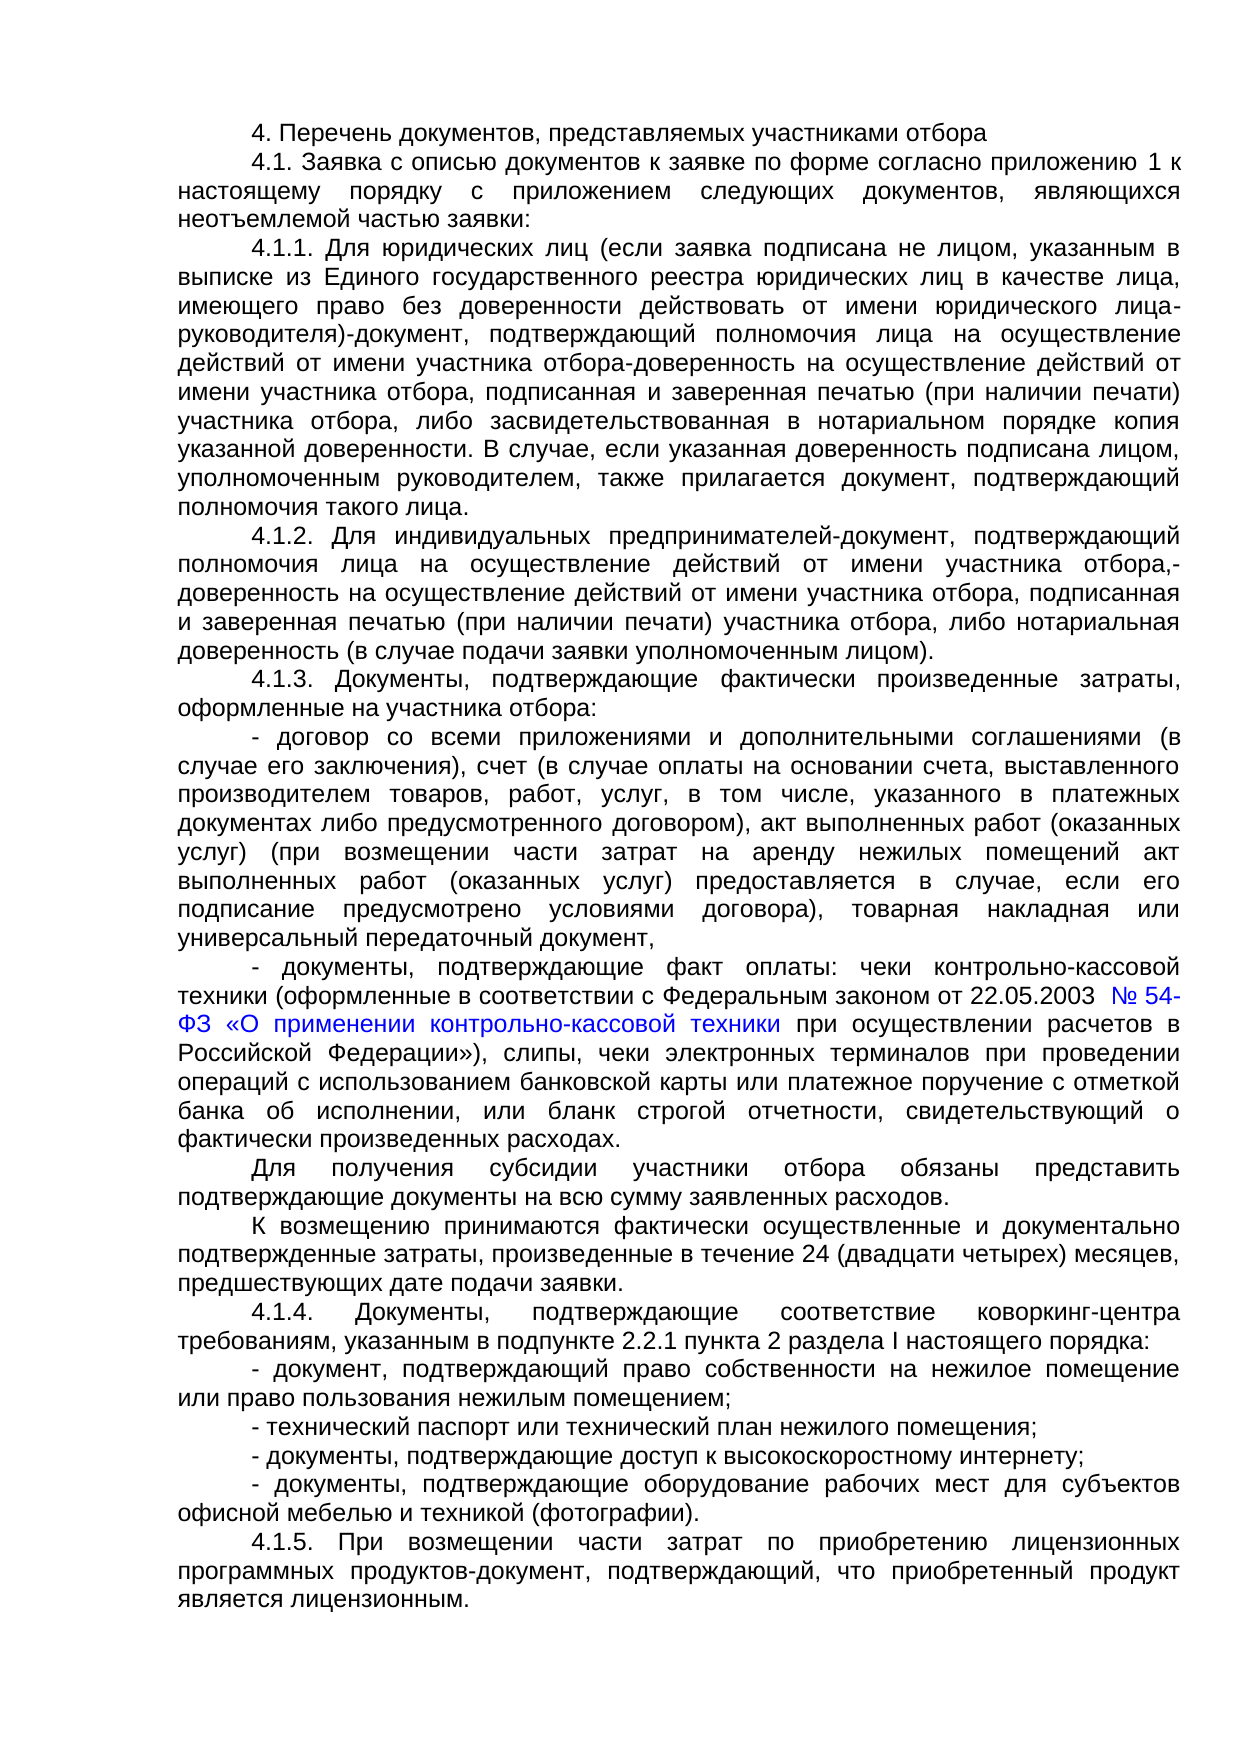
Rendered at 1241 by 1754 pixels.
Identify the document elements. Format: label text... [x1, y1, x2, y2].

text К возмещению принимаются фактически осуществленные и документально подтвержденные затраты, произведенные в течение 24 (двадцати четырех) месяцев, предшествующих дате подачи заявки. [177, 1211, 1181, 1297]
text 4.1.1. Для юридических лиц (если заявка подписана не лицом, указанным в выписке из Единого государственного реестра юридических лиц в качестве лица, имеющего право без доверенности действовать от имени юридического лица-руководителя)-документ, подтверждающий полномочия лица на осуществление действий от имени участника отбора-доверенность на осуществление действий от имени участника отбора, подписанная и заверенная печатью (при наличии печати) участника отбора, либо засвидетельствованная в нотариальном порядке копия указанной доверенности. В случае, если указанная доверенность подписана лицом, уполномоченным руководителем, также прилагается документ, подтверждающий полномочия такого лица. [177, 233, 1181, 521]
text - документы, подтверждающие факт оплаты: чеки контрольно-кассовой техники (оформленные в соответствии с Федеральным законом от 22.05.2003 № 54-ФЗ «О применении контрольно-кассовой техники при осуществлении расчетов в Российской Федерации»), слипы, чеки электронных терминалов при проведении операций с использованием банковской карты или платежное поручение с отметкой банка об исполнении, или бланк строгой отчетности, свидетельствующий о фактически произведенных расходах. [177, 952, 1181, 1153]
text - документы, подтверждающие доступ к высокоскоростному интернету; [177, 1441, 1181, 1469]
text Для получения субсидии участники отбора обязаны представить подтверждающие документы на всю сумму заявленных расходов. [177, 1153, 1181, 1211]
text - документы, подтверждающие оборудование рабочих мест для субъектов офисной мебелью и техникой (фотографии). [177, 1469, 1181, 1527]
text - технический паспорт или технический план нежилого помещения; [177, 1412, 1181, 1441]
text - документ, подтверждающий право собственности на нежилое помещение или право пользования нежилым помещением; [177, 1354, 1181, 1412]
text 4. Перечень документов, представляемых участниками отбора [177, 118, 1181, 147]
text - договор со всеми приложениями и дополнительными соглашениями (в случае его заключения), счет (в случае оплаты на основании счета, выставленного производителем товаров, работ, услуг, в том числе, указанного в платежных документах либо предусмотренного договором), акт выполненных работ (оказанных услуг) (при возмещении части затрат на аренду нежилых помещений акт выполненных работ (оказанных услуг) предоставляется в случае, если его подписание предусмотрено условиями договора), товарная накладная или универсальный передаточный документ, [177, 722, 1181, 952]
text 4.1.4. Документы, подтверждающие соответствие коворкинг-центра требованиям, указанным в подпункте 2.2.1 пункта 2 раздела I настоящего порядка: [177, 1297, 1181, 1354]
text 4.1.2. Для индивидуальных предпринимателей-документ, подтверждающий полномочия лица на осуществление действий от имени участника отбора,-доверенность на осуществление действий от имени участника отбора, подписанная и заверенная печатью (при наличии печати) участника отбора, либо нотариальная доверенность (в случае подачи заявки уполномоченным лицом). [177, 521, 1181, 664]
text 4.1. Заявка с описью документов к заявке по форме согласно приложению 1 к настоящему порядку с приложением следующих документов, являющихся неотъемлемой частью заявки: [177, 147, 1181, 233]
text 4.1.5. При возмещении части затрат по приобретению лицензионных программных продуктов-документ, подтверждающий, что приобретенный продукт является лицензионным. [177, 1527, 1181, 1613]
text 4.1.3. Документы, подтверждающие фактически произведенные затраты, оформленные на участника отбора: [177, 664, 1181, 722]
